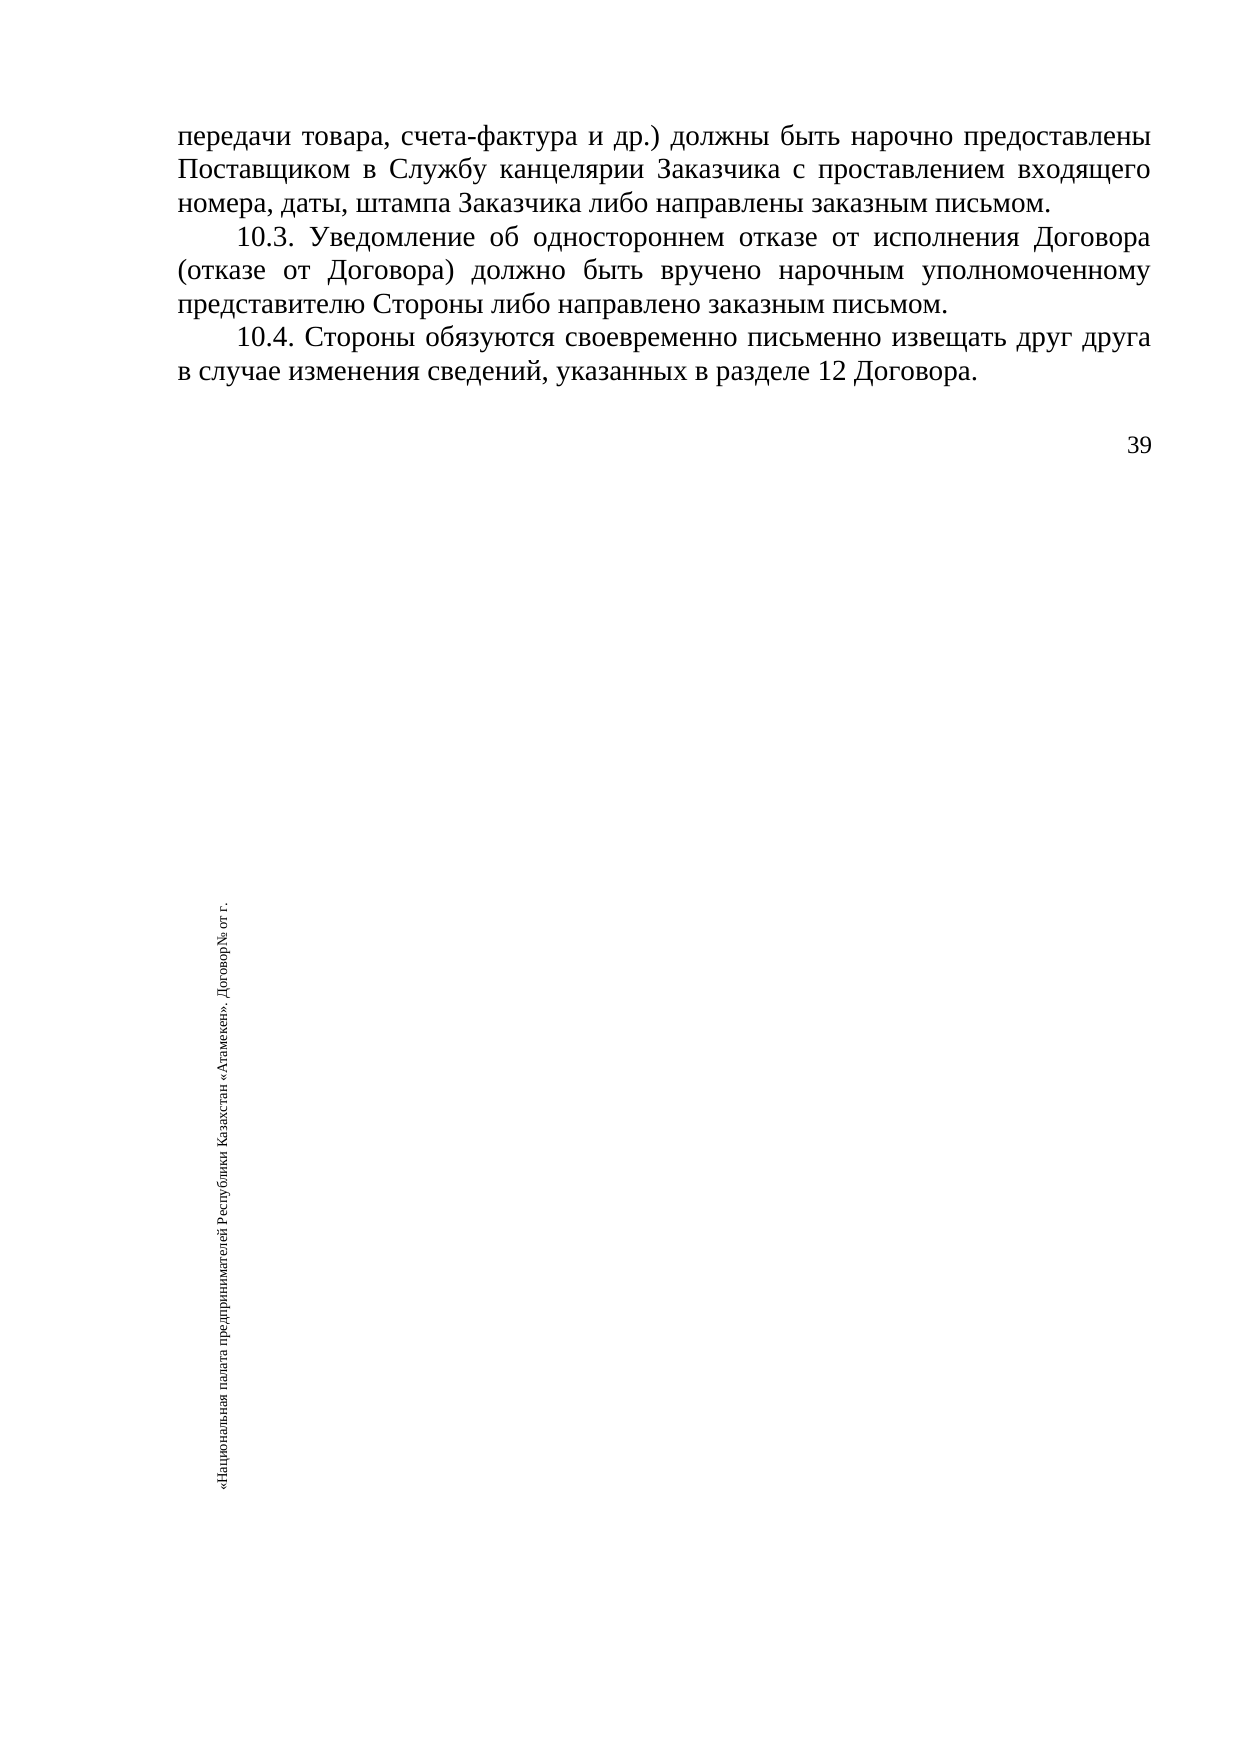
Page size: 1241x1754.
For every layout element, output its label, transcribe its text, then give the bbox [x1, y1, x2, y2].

text 10.2. Документы на оплату по Договору (счета на оплату, акты приема-передачи товара, счета-фактура и др.) должны быть нарочно предоставлены Поставщиком в Службу канцелярии Заказчика с проставлением входящего номера, даты, штампа Заказчика либо направлены заказным письмом. [177, 118, 1152, 219]
text 10.4. Стороны обязуются своевременно письменно извещать друг друга в случае изменения сведений, указанных в разделе 12 Договора. [177, 319, 1152, 386]
text 10.3. Уведомление об одностороннем отказе от исполнения Договора (отказе от Договора) должно быть вручено нарочным уполномоченному представителю Стороны либо направлено заказным письмом. [177, 219, 1152, 319]
